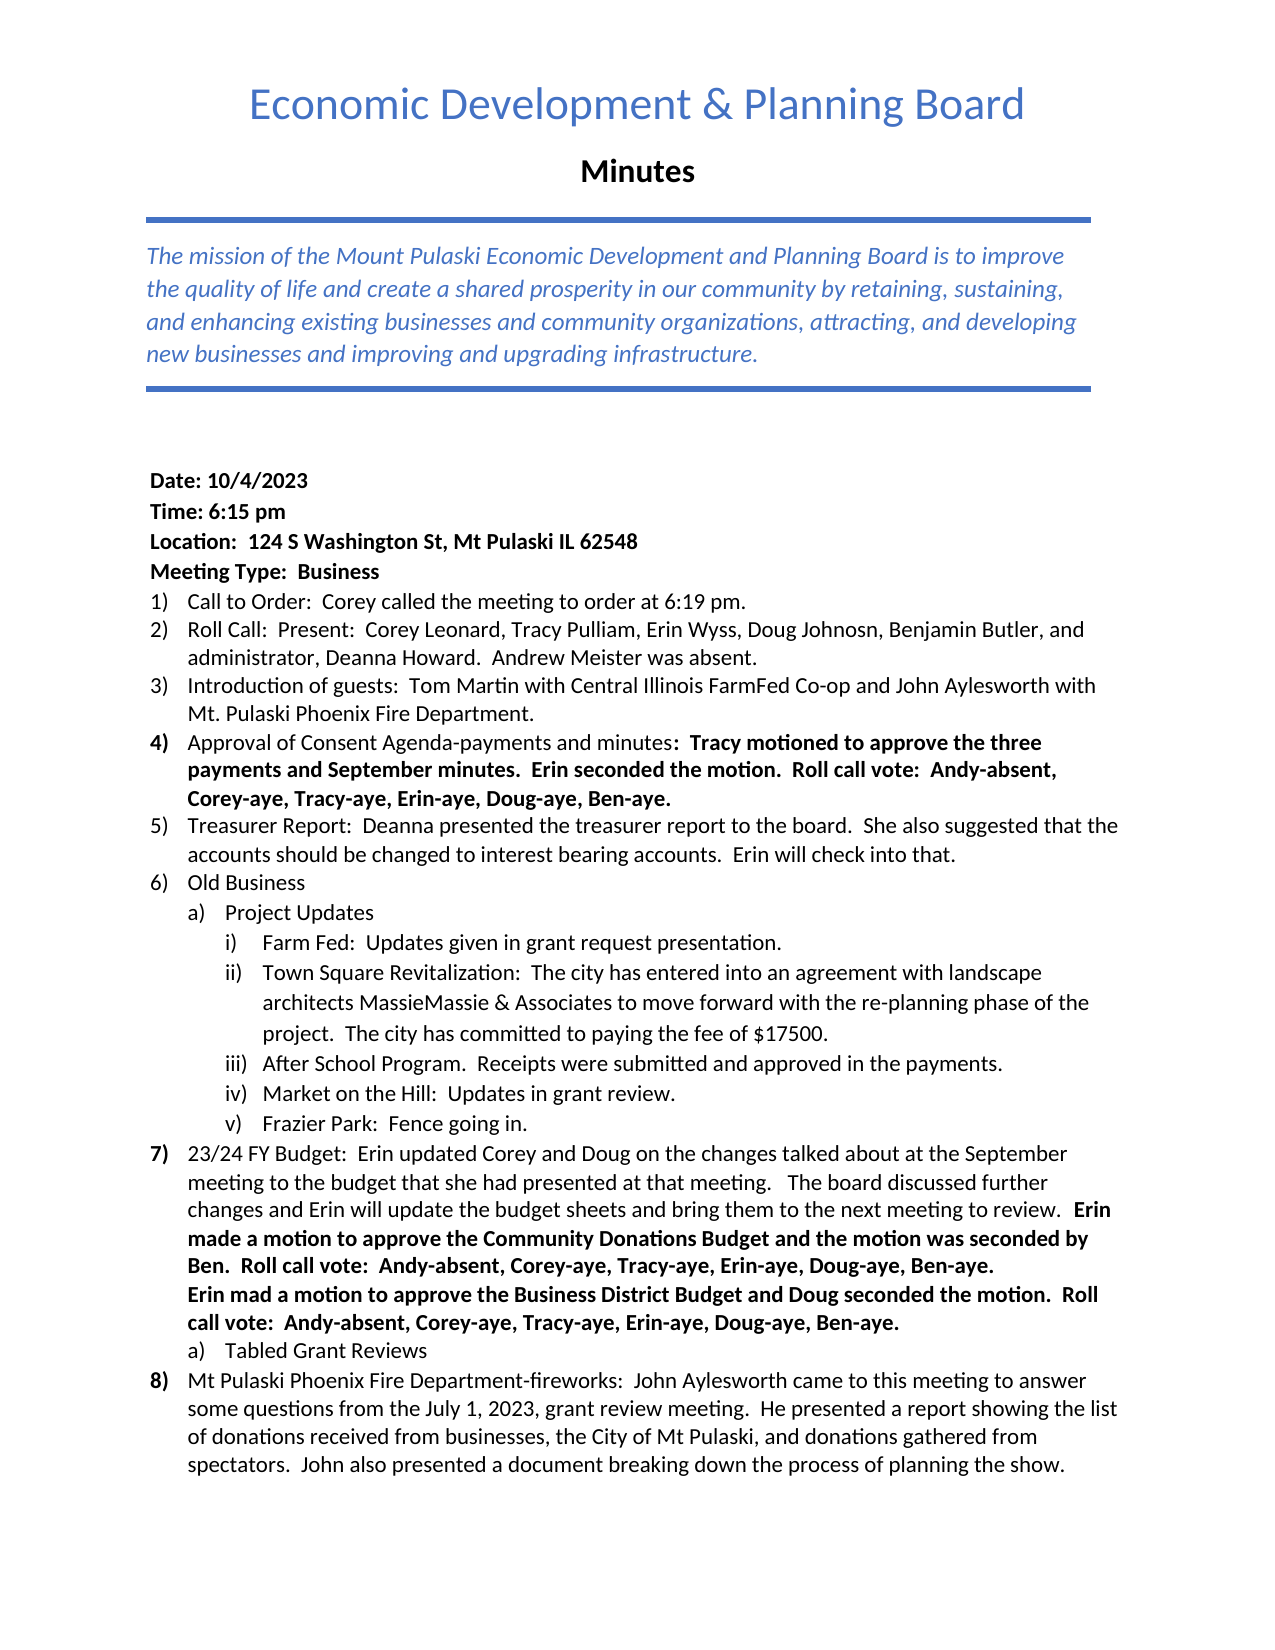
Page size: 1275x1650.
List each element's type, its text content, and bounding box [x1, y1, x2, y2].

list Project Updates [187, 898, 1125, 926]
list Frazier Park: Fence going in. [225, 1109, 1125, 1137]
text Meeting Type: Business [150, 557, 1125, 585]
list Treasurer Report: Deanna presented the treasurer report to the board. She also suggested that the accounts should be changed to interest bearing accounts. Erin will check into that. [150, 812, 1125, 868]
list Call to Order: Corey called the meeting to order at 6:19 pm. [150, 587, 1125, 616]
list After School Program. Receipts were submitted and approved in the payments. [225, 1049, 1125, 1077]
list Tabled Grant Reviews [187, 1336, 1125, 1364]
text Location: 124 S Washington St, Mt Pulaski IL 62548 [150, 527, 1125, 555]
list Old Business [150, 868, 1125, 896]
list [150, 1366, 1125, 1478]
list Town Square Revitalization: The city has entered into an agreement with landscape architects MassieMassie & Associates to move forward with the re-planning phase of the project. The city has committed to paying the fee of $17500. [225, 958, 1125, 1047]
text Time: 6:15 pm [150, 497, 1125, 525]
text Minutes [150, 150, 1125, 191]
list Approval of Consent Agenda-payments and minutes: Tracy motioned to approve the three payments and September minutes. Erin seconded the motion. Roll call vote: Andy-absent, Corey-aye, Tracy-aye, Erin-aye, Doug-aye, Ben-aye. [150, 728, 1125, 812]
list Introduction of guests: Tom Martin with Central Illinois FarmFed Co-op and John Aylesworth with Mt. Pulaski Phoenix Fire Department. [150, 672, 1125, 728]
text Date: [150, 467, 1125, 495]
list 23/24 FY Budget: Erin updated Corey and Doug on the changes talked about at the September meeting to the budget that she had presented at that meeting. The board discussed further changes and Erin will update the budget sheets and bring them to the next meeting to review. Erin made a motion to approve the Community Donations Budget and the motion was seconded by Ben. Roll call vote: Andy-absent, Corey-aye, Tracy-aye, Erin-aye, Doug-aye, Ben-aye. Erin mad a motion to approve the Business District Budget and Doug seconded the motion. Roll call vote: Andy-absent, Corey-aye, Tracy-aye, Erin-aye, Doug-aye, Ben-aye. [150, 1139, 1125, 1336]
list Farm Fed: Updates given in grant request presentation. [225, 928, 1125, 956]
list Market on the Hill: Updates in grant review. [225, 1079, 1125, 1107]
list Roll Call: Present: Corey Leonard, Tracy Pulliam, Erin Wyss, Doug Johnosn, Benjamin Butler, and administrator, Deanna Howard. Andrew Meister was absent. [150, 616, 1125, 672]
